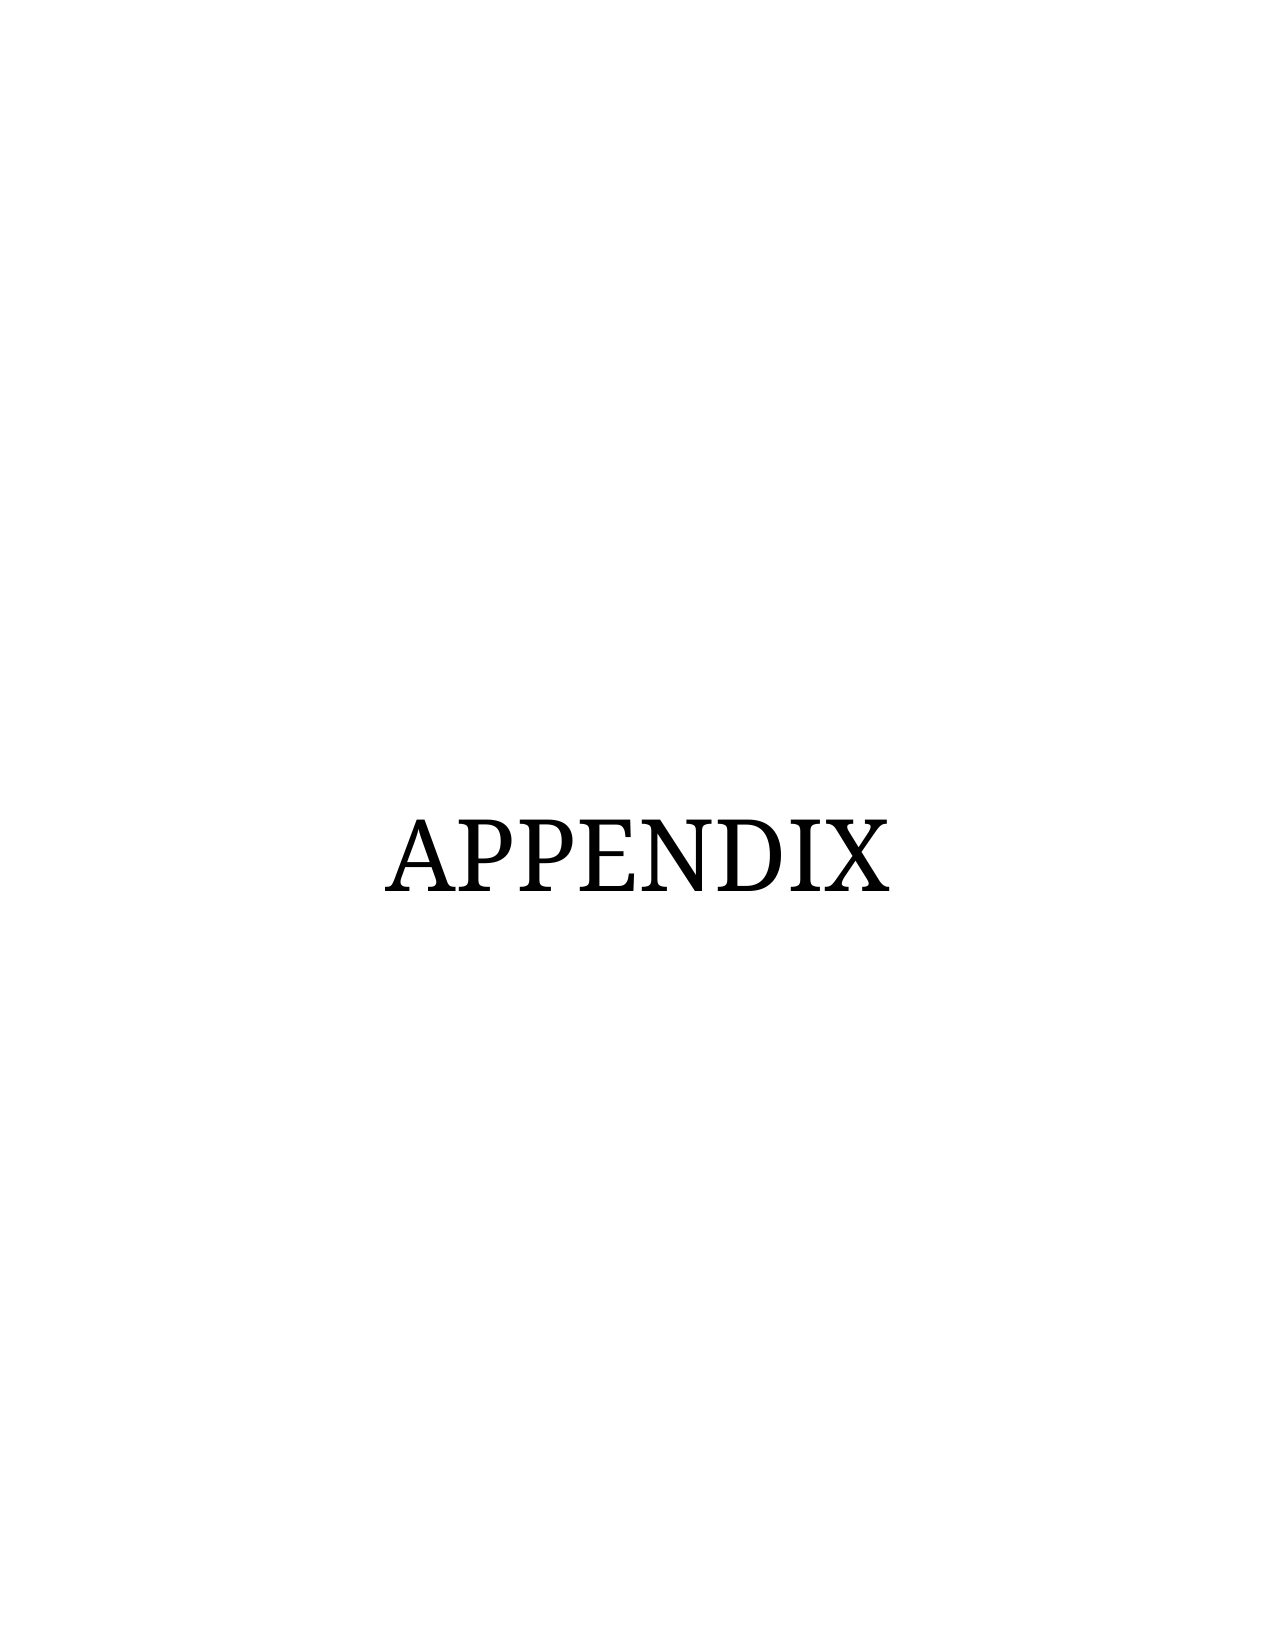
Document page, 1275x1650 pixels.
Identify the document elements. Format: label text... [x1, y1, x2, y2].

text APPENDIX [150, 784, 1125, 920]
